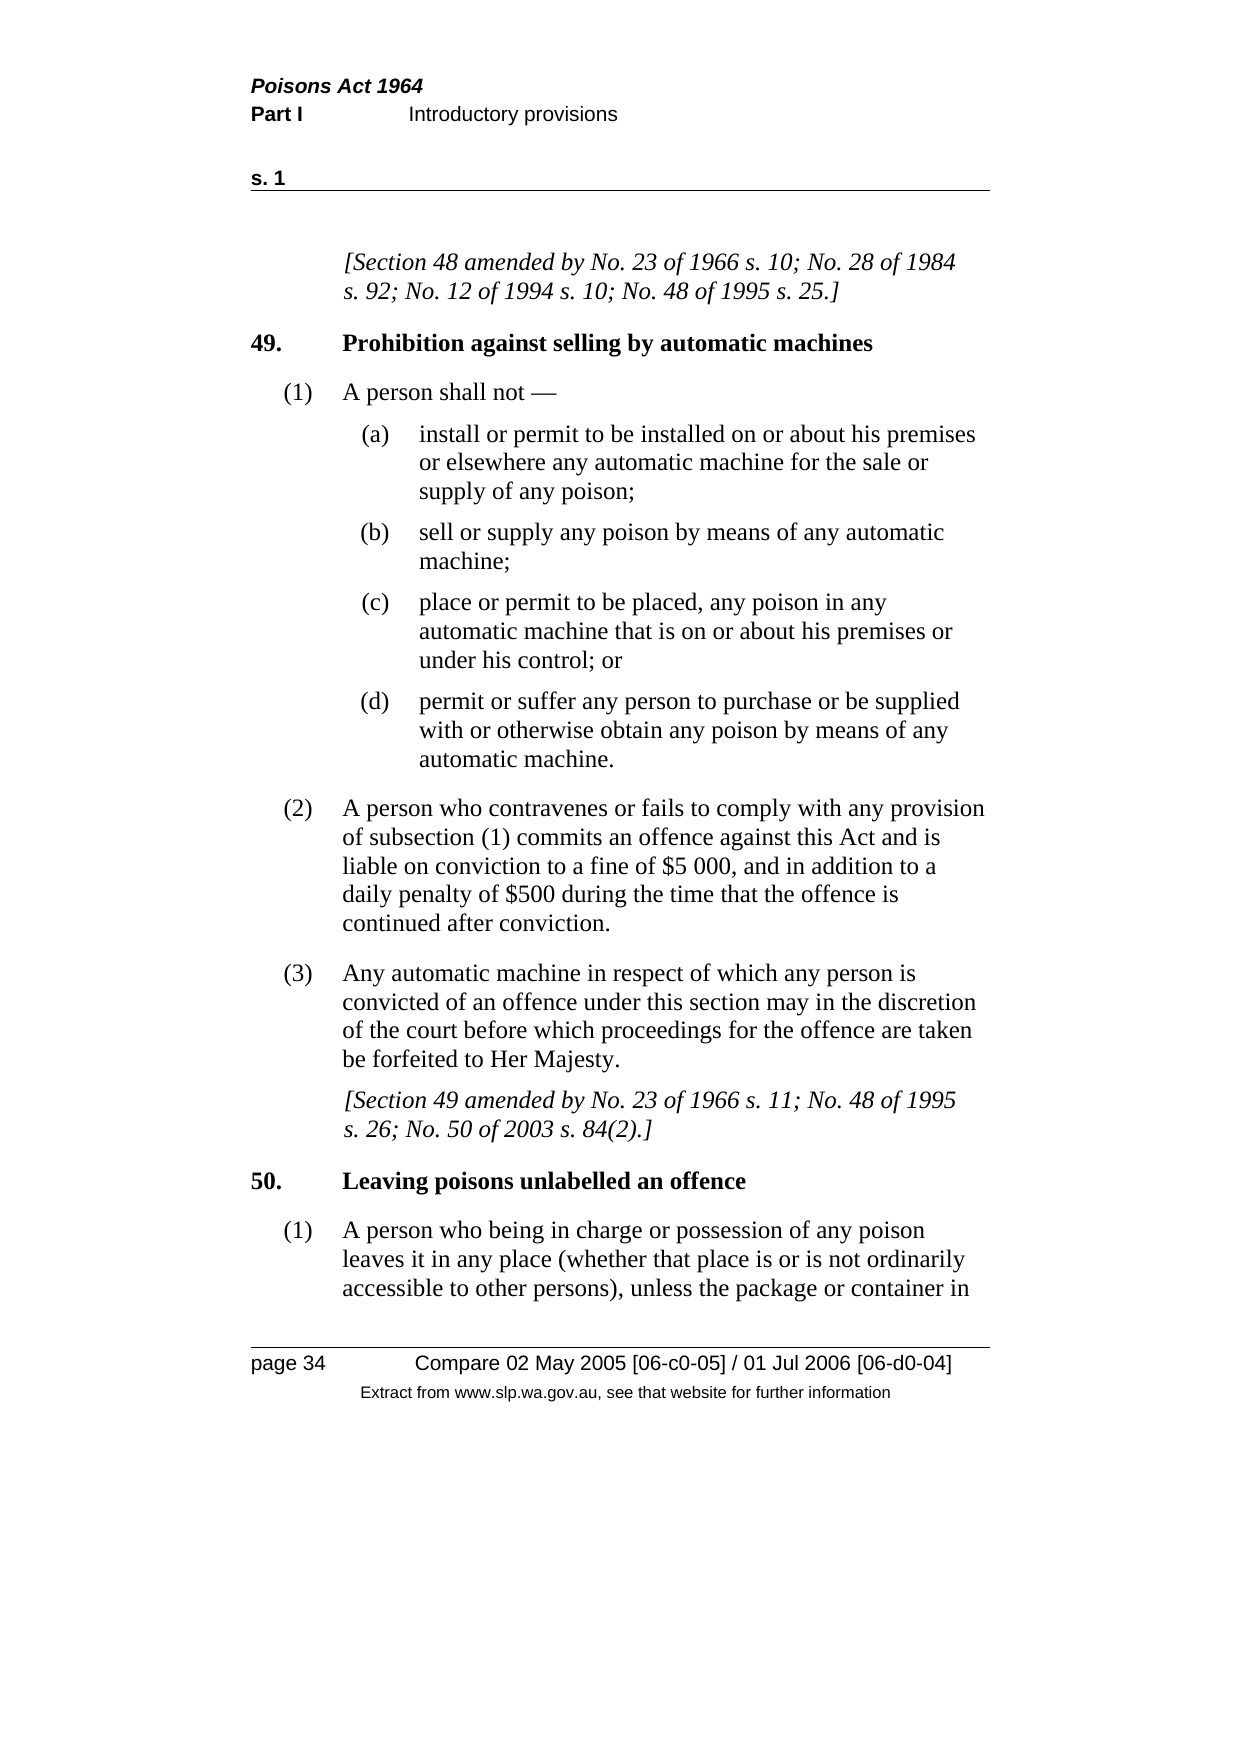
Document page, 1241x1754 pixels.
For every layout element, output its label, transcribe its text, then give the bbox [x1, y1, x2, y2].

text (2) A person who contravenes or fails to comply with any provision of subsection (1) commits an offence against this Act and is liable on conviction to a fine of $5 000, and in addition to a daily penalty of $500 during the time that the offence is continued after conviction. [251, 793, 990, 937]
text [Section 48 amended by No. 23 of 1966 s. 10; No. 28 of 1984 s. 92; No. 12 of 1994 s. 10; No. 48 of 1995 s. 25.] [251, 247, 990, 305]
text (3) Any automatic machine in respect of which any person is convicted of an offence under this section may in the discretion of the court before which proceedings for the offence are taken be forfeited to Her Majesty. [251, 958, 990, 1073]
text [251, 1215, 990, 1302]
subtitle 49. Prohibition against selling by automatic machines [251, 328, 990, 357]
text (1) A person shall not — [251, 377, 990, 406]
text (c) place or permit to be placed, any poison in any automatic machine that is on or about his premises or under his control; or [251, 587, 990, 674]
text [Section 49 amended by No. 23 of 1966 s. 11; No. 48 of 1995 s. 26; No. 50 of 2003 s. 84(2).] [251, 1085, 990, 1143]
text (d) permit or suffer any person to purchase or be supplied with or otherwise obtain any poison by means of any automatic machine. [251, 686, 990, 772]
text (b) sell or supply any poison by means of any automatic machine; [251, 517, 990, 575]
text (a) install or permit to be installed on or about his premises or elsewhere any automatic machine for the sale or supply of any poison; [251, 419, 990, 505]
subtitle 50. Leaving poisons unlabelled an offence [251, 1166, 990, 1194]
